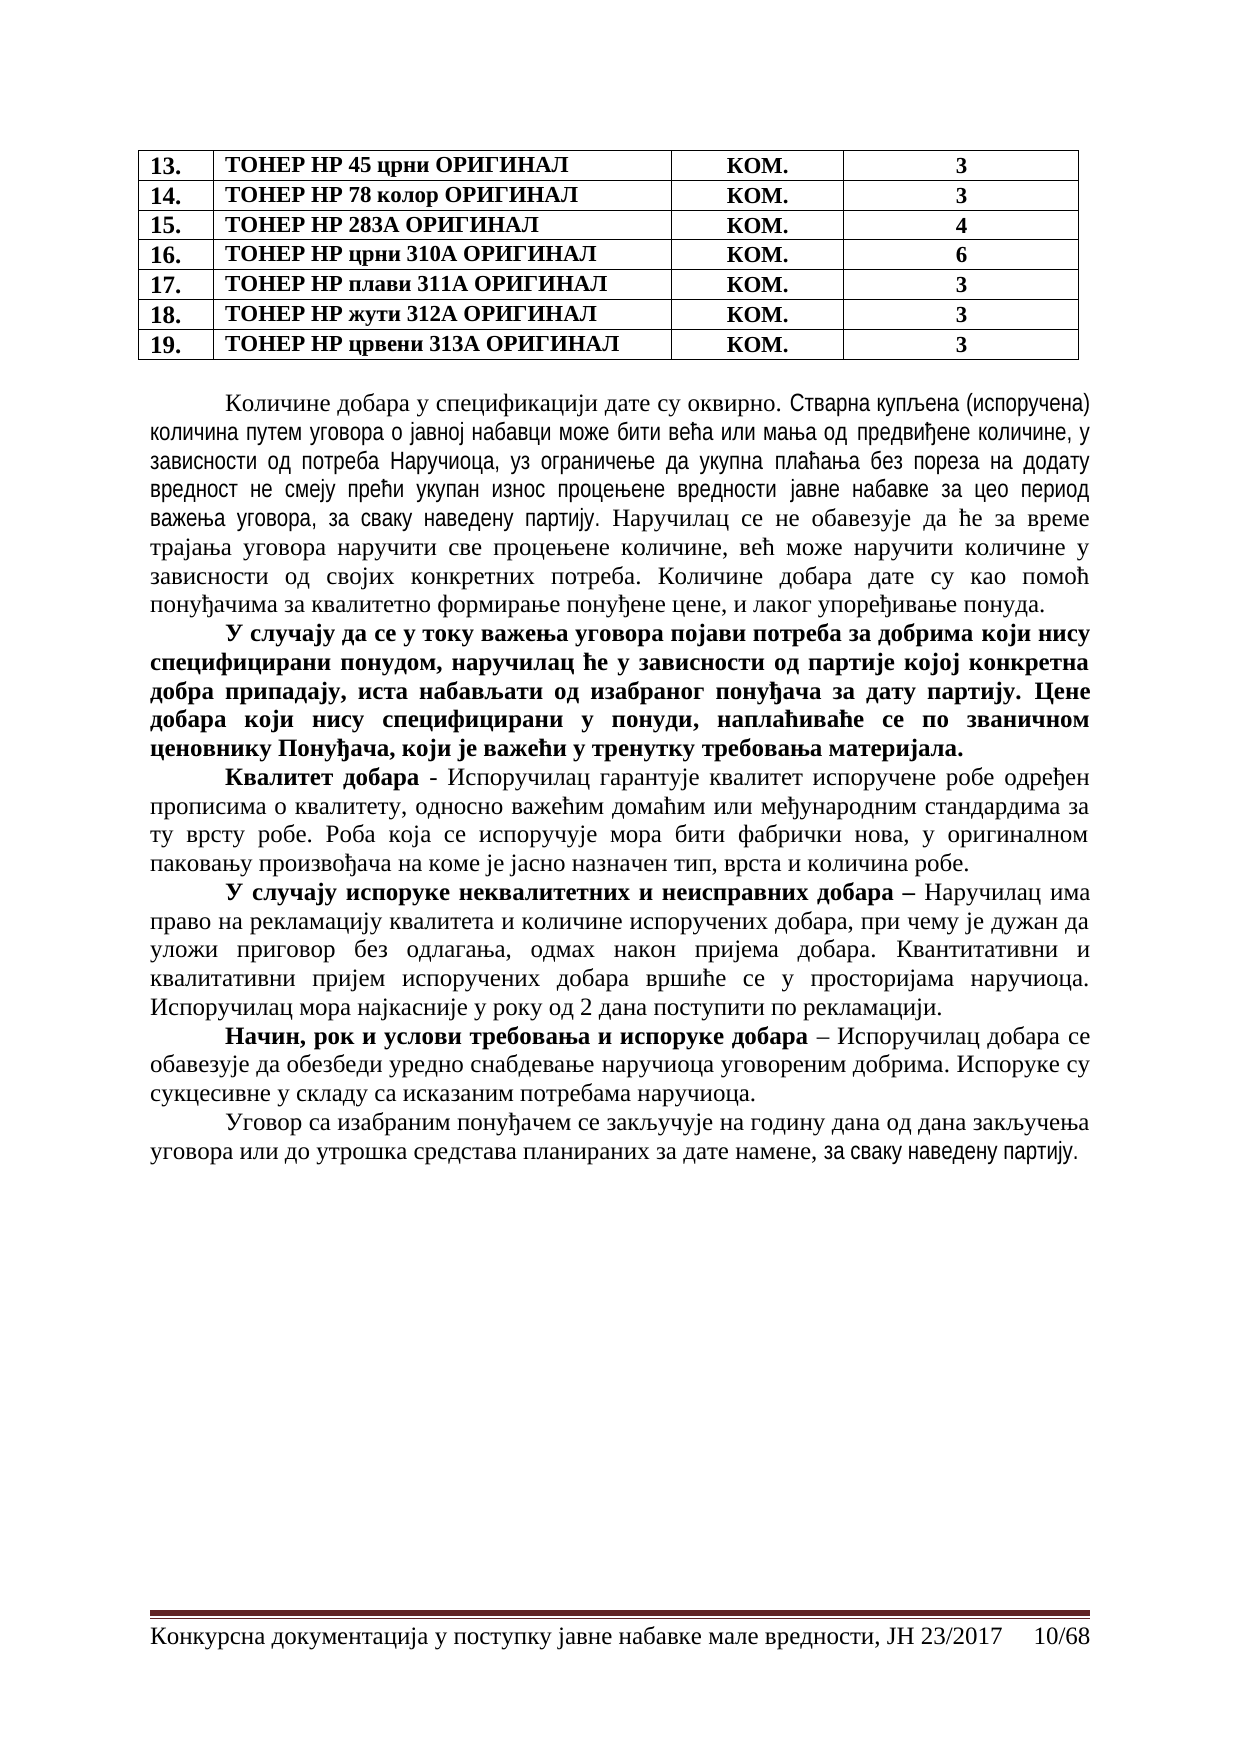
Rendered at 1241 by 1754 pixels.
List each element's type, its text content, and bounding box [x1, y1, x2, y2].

table_cell 19. [139, 330, 213, 358]
table_cell ТОНЕР НР 283A ОРИГИНАЛ [214, 211, 671, 239]
table_cell 3 [844, 300, 1078, 329]
text У случају да се у току важења уговора појави потреба за добрима који нису специфицирани понудом, наручилац ће у зависности од партије којој конкретна добра припадају, иста набављати од изабраног понуђача за дату партију. Цене добара који нису специфицирани у понуди, наплаћиваће се по званичном ценовнику Понуђача, који је важећи у тренутку требовања материјала. [150, 618, 1090, 762]
table_cell ТОНЕР НР 45 црни ОРИГИНАЛ [214, 151, 671, 180]
text Квалитет добара - Испоручилац гарантује квалитет испоручене робе одређен прописима о квалитету, односно важећим домаћим или међународним стандардима за ту врсту робе. Роба која се испоручује мора бити фабрички нова, у оригиналном паковању произвођача на коме је јасно назначен тип, врста и количина робе. [150, 762, 1090, 877]
table_cell КОМ. [672, 330, 843, 358]
text У случају испоруке неквалитетних и неисправних добара – Наручилац има право на рекламацију квалитета и количине испоручених добара, при чему је дужан да уложи приговор без одлагања, одмах након пријема добара. Квантитативни и квалитативни пријем испоручених добара вршиће се у просторијама наручиоца. Испоручилац мора најкасније у року од 2 дана поступити по рекламацији. [150, 877, 1090, 1021]
table_cell ТОНЕР НР црни 310А ОРИГИНАЛ [214, 240, 671, 269]
table_cell ТОНЕР НР црвени 313А ОРИГИНАЛ [214, 330, 671, 358]
table_cell КОМ. [672, 211, 843, 239]
table_cell 6 [844, 240, 1078, 269]
table_cell 3 [844, 270, 1078, 299]
text Количине добара у спецификацији дате су оквирно. Стварна купљена (испоручена) количина путем уговора о јавној набавци може бити већа или мања од предвиђене количине, у зависности од потреба Наручиоца, уз ограничење да укупна плаћања без пореза на додату вредност не смеју прећи укупан износ процењене вредности јавне набавке за цео период важења уговора, за сваку наведену партију. Наручилац се не обавезује да ће за време трајања уговора наручити све процењене количине, већ може наручити количине у зависности од својих конкретних потреба. Количине добара дате су као помоћ понуђачима за квалитетно формирање понуђене цене, и лаког упоређивање понуда. [150, 388, 1090, 618]
table_cell ТОНЕР НР жути 312А ОРИГИНАЛ [214, 300, 671, 329]
table_cell 16. [139, 240, 213, 269]
table_cell ТОНЕР НР 78 колор ОРИГИНАЛ [214, 181, 671, 209]
table_cell КОМ. [672, 270, 843, 299]
table_cell 15. [139, 211, 213, 239]
table_cell ТОНЕР НР плави 311А ОРИГИНАЛ [214, 270, 671, 299]
table_cell 3 [844, 330, 1078, 358]
table_cell 14. [139, 181, 213, 209]
table_cell 3 [844, 151, 1078, 180]
table_cell 17. [139, 270, 213, 299]
text Уговор са изабраним понуђачем се закључује на годину дана од дана закључења уговора или до утрошка средстава планираних за дате намене, за сваку наведену партију. [150, 1107, 1090, 1164]
table_cell КОМ. [672, 240, 843, 269]
table_cell 4 [844, 211, 1078, 239]
table_cell КОМ. [672, 181, 843, 209]
table_cell 18. [139, 300, 213, 329]
text Начин, рок и услови требовања и испоруке добара – Испоручилац добара се обавезује да обезбеди уредно снабдевање наручиоца уговореним добрима. Испоруке су сукцесивне у складу са исказаним потребама наручиоца. [150, 1021, 1090, 1107]
table_cell КОМ. [672, 300, 843, 329]
table_cell 13. [139, 151, 213, 180]
table_cell КОМ. [672, 151, 843, 180]
table_cell 3 [844, 181, 1078, 209]
